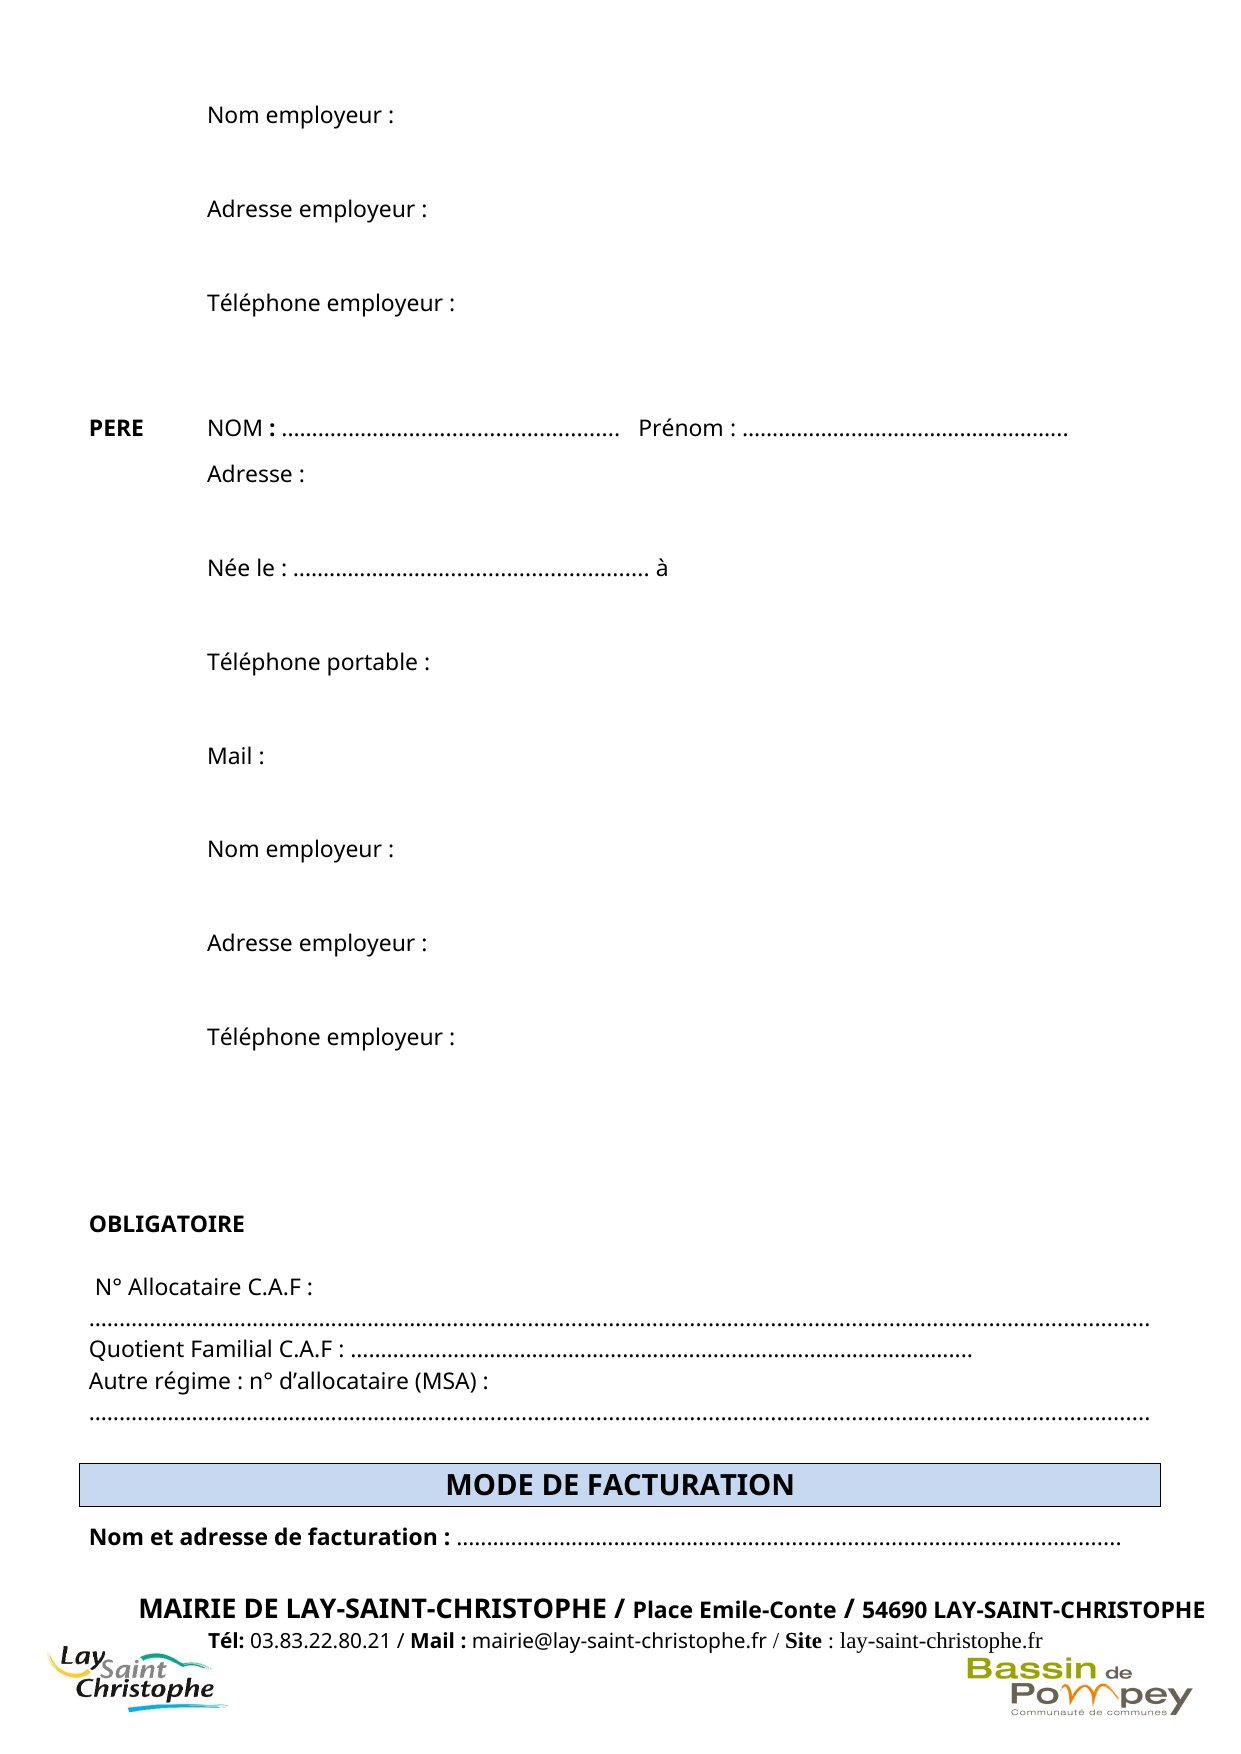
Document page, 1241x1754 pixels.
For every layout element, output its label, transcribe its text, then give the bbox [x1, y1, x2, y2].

text Adresse employeur : [89, 193, 1152, 271]
text PERE NOM : Prénom : ……………………………………………... [89, 412, 1181, 443]
text Téléphone employeur : [89, 1021, 1152, 1099]
text Nom et adresse de facturation : [89, 1521, 1152, 1552]
text Quotient Familial C.A.F : ……………………………………………………………………………………….... [89, 1333, 1152, 1365]
text N° Allocataire C.A.F : [89, 1271, 1152, 1333]
picture [46, 1646, 230, 1713]
text Mail : [89, 740, 1152, 818]
text OBLIGATOIRE [89, 1208, 1152, 1240]
text Nom employeur : [89, 99, 1152, 177]
text Autre régime : n° d’allocataire (MSA) : [89, 1365, 1152, 1427]
text Téléphone employeur : [89, 287, 1152, 365]
text MODE DE FACTURATION [80, 1464, 1160, 1506]
text Adresse employeur : [89, 927, 1152, 1005]
text Nom employeur : [89, 833, 1152, 912]
text Née le : à [89, 552, 1152, 630]
text Adresse : [89, 458, 1152, 537]
picture [961, 1656, 1200, 1718]
text Téléphone portable : [89, 646, 1152, 724]
